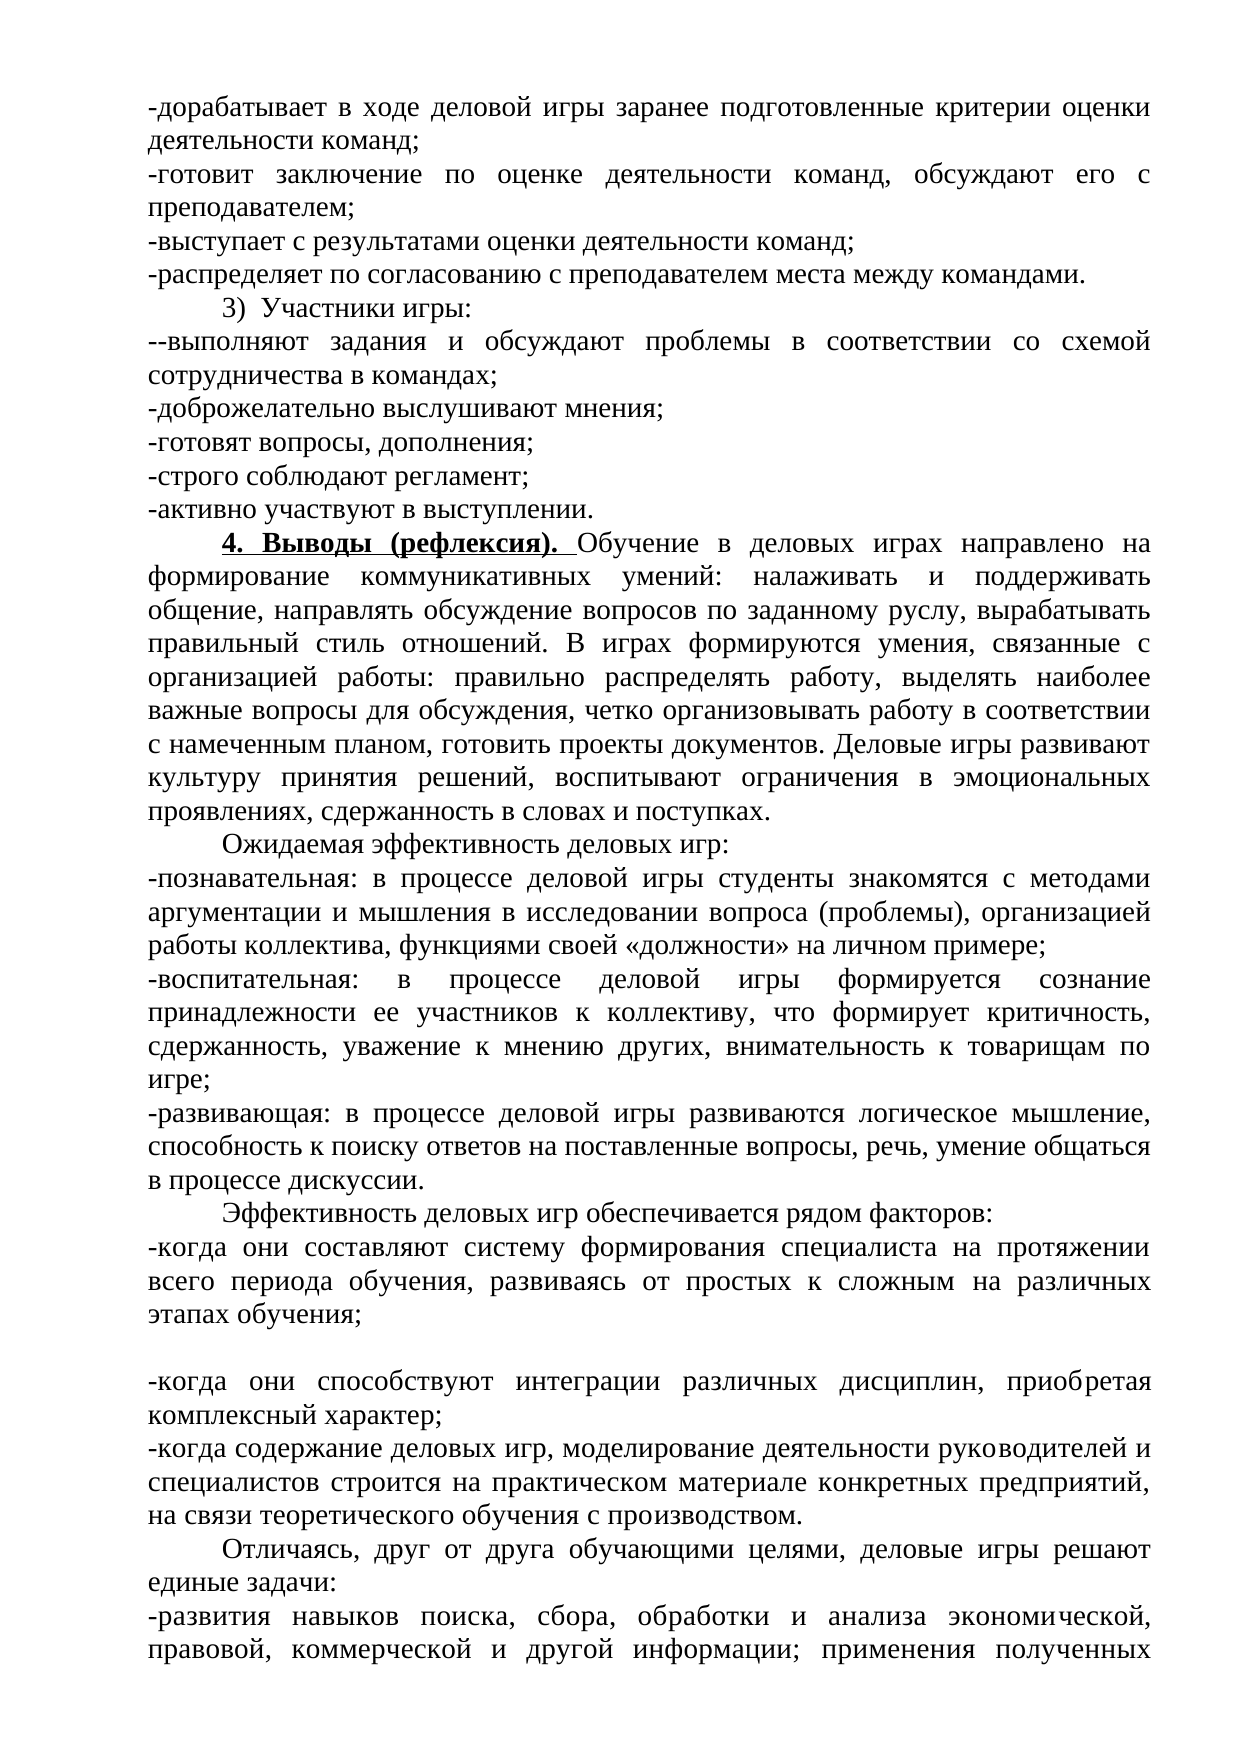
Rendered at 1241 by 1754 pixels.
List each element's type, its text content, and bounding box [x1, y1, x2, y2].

text --выполняют задания и обсуждают проблемы в соответствии со схемой сотрудничества в командах; [148, 323, 1152, 391]
text -доброжелательно выслушивают мнения; [148, 391, 1152, 424]
text -воспитательная: в процессе деловой игры формируется сознание принадлежности ее участников к коллективу, что формирует критичность, сдержанность, уважение к мнению других, внимательность к товарищам по игре; [148, 961, 1152, 1095]
list Участники игры: [148, 290, 1152, 323]
text -выступает с результатами оценки деятельности команд; [148, 223, 1152, 256]
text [148, 1598, 1152, 1665]
text 4. Выводы (рефлексия). Обучение в деловых играх направлено на формирование коммуникативных умений: налаживать и поддерживать общение, направлять обсуждение вопросов по заданному руслу, вырабатывать правильный стиль отношений. В играх формируются умения, связанные с организацией работы: правильно распределять работу, выделять наиболее важные вопросы для обсуждения, четко организовывать работу в соответствии с намеченным планом, готовить проекты документов. Деловые игры развивают культуру принятия решений, воспитывают ограничения в эмоциональных проявлениях, сдержанность в словах и поступках. [148, 525, 1152, 827]
text Отличаясь, друг от друга обучающими целями, деловые игры решают единые задачи: [148, 1531, 1152, 1598]
text -познавательная: в процессе деловой игры студенты знакомятся с методами аргументации и мышления в исследовании вопроса (проблемы), организацией работы коллектива, функциями своей «должности» на личном примере; [148, 860, 1152, 961]
text Ожидаемая эффективность деловых игр: [148, 827, 1152, 860]
text -когда они составляют систему формирования специалиста на протяжении всего периода обучения, развиваясь от простых к сложным на различных этапах обучения; [148, 1229, 1152, 1330]
text -распределяет по согласованию с преподавателем места между командами. [148, 256, 1152, 290]
text -готовит заключение по оценке деятельности команд, обсуждают его с преподавателем; [148, 156, 1152, 223]
text -когда они способствуют интеграции различных дисциплин, приобретая комплексный характер; [148, 1363, 1152, 1430]
text -развивающая: в процессе деловой игры развиваются логическое мышление, способность к поиску ответов на поставленные вопросы, речь, умение общаться в процессе дискуссии. [148, 1095, 1152, 1196]
text -активно участвуют в выступлении. [148, 491, 1152, 525]
text -строго соблюдают регламент; [148, 458, 1152, 491]
text Эффективность деловых игр обеспечивается рядом факторов: [148, 1196, 1152, 1229]
text -готовят вопросы, дополнения; [148, 424, 1152, 458]
text -когда содержание деловых игр, моделирование деятельности руководителей и специалистов строится на практическом материале конкретных предприятий, на связи теоретического обучения с производством. [148, 1430, 1152, 1531]
text -дорабатывает в ходе деловой игры заранее подготовленные критерии оценки деятельности команд; [148, 89, 1152, 156]
